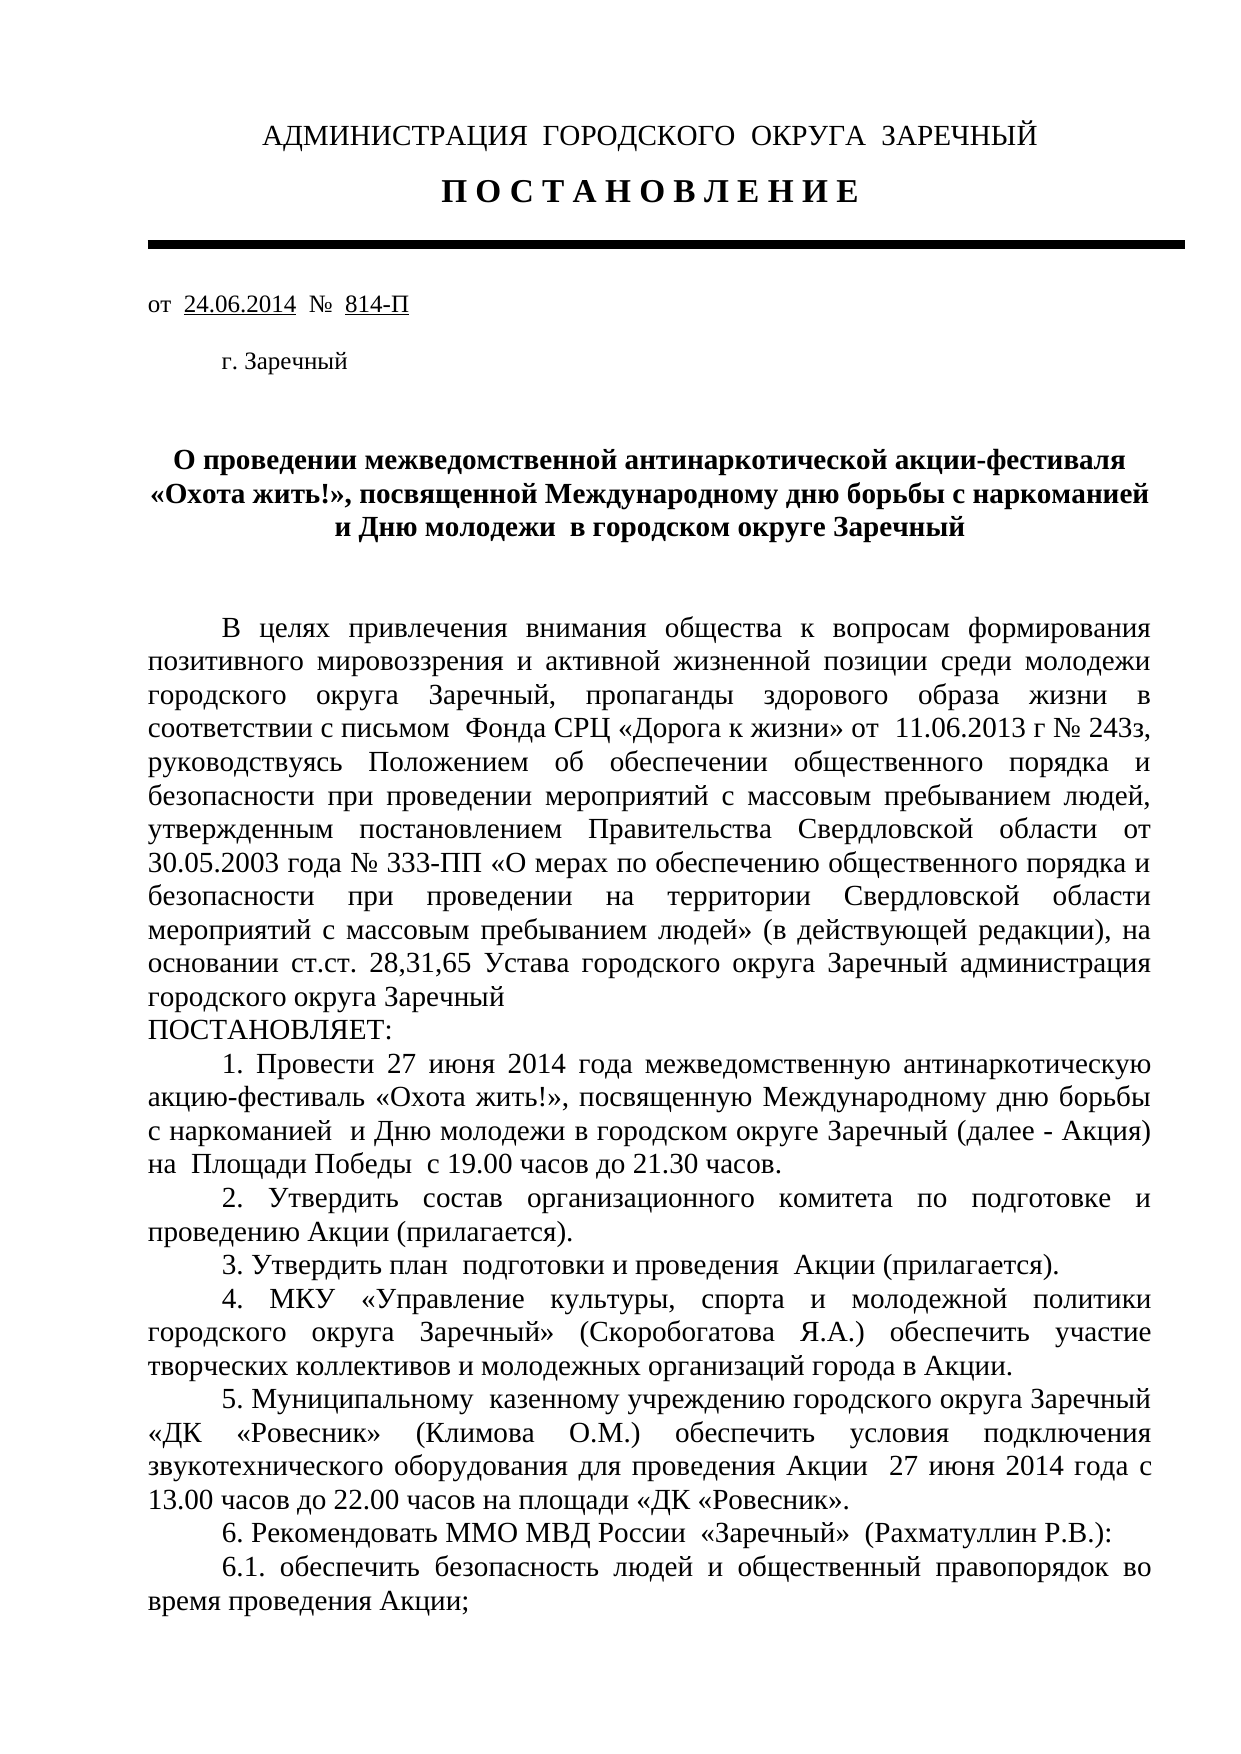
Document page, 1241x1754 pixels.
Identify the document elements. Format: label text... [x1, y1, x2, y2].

list 5. Муниципальному казенному учреждению городского округа Заречный «ДК «Ровесник» (Климова О.М.) обеспечить условия подключения звукотехнического оборудования для проведения Акции 27 июня 2014 года с 13.00 часов до 22.00 часов на площади «ДК «Ровесник». [148, 1381, 1152, 1516]
text администрация Городского округа Заречный [148, 118, 1152, 152]
text 4. МКУ «Управление культуры, спорта и молодежной политики городского округа Заречный» (Скоробогатова Я.А.) обеспечить участие творческих коллективов и молодежных организаций города в Акции. [148, 1281, 1152, 1381]
text 3. Утвердить план подготовки и проведения Акции (прилагается). [148, 1247, 1152, 1281]
text 6. Рекомендовать ММО МВД России «Заречный» (Рахматуллин Р.В.): [148, 1516, 1152, 1549]
text от 24.06.2014 № 814-П [148, 289, 1152, 318]
list 6.1. обеспечить безопасность людей и общественный правопорядок во время проведения Акции; [148, 1549, 1152, 1616]
text г. Заречный [148, 346, 546, 375]
text п о с т а н о в л е н и е [148, 171, 1152, 210]
text 2. Утвердить состав организационного комитета по подготовке и проведению Акции (прилагается). [148, 1180, 1152, 1247]
text ПОСТАНОВЛЯЕТ: [148, 1012, 1152, 1046]
text 1. Провести 27 июня 2014 года межведомственную антинаркотическую акцию-фестиваль «Охота жить!», посвященную Международному дню борьбы с наркоманией и Дню молодежи в городском округе Заречный (далее - Акция) на Площади Победы с 19.00 часов до 21.30 часов. [148, 1046, 1152, 1180]
text О проведении межведомственной антинаркотической акции-фестиваля «Охота жить!», посвященной Международному дню борьбы с наркоманией и Дню молодежи в городском округе Заречный [148, 442, 1152, 543]
text В целях привлечения внимания общества к вопросам формирования позитивного мировоззрения и активной жизненной позиции среди молодежи городского округа Заречный, пропаганды здорового образа жизни в соответствии с письмом Фонда СРЦ «Дорога к жизни» от 11.06.2013 г № 243з, руководствуясь Положением об обеспечении общественного порядка и безопасности при проведении мероприятий с массовым пребыванием людей, утвержденным постановлением Правительства Свердловской области от 30.05.2003 года № 333-ПП «О мерах по обеспечению общественного порядка и безопасности при проведении на территории Свердловской области мероприятий с массовым пребыванием людей» (в действующей редакции), на основании ст.ст. 28,31,65 Устава городского округа Заречный администрация городского округа Заречный [148, 610, 1152, 1012]
